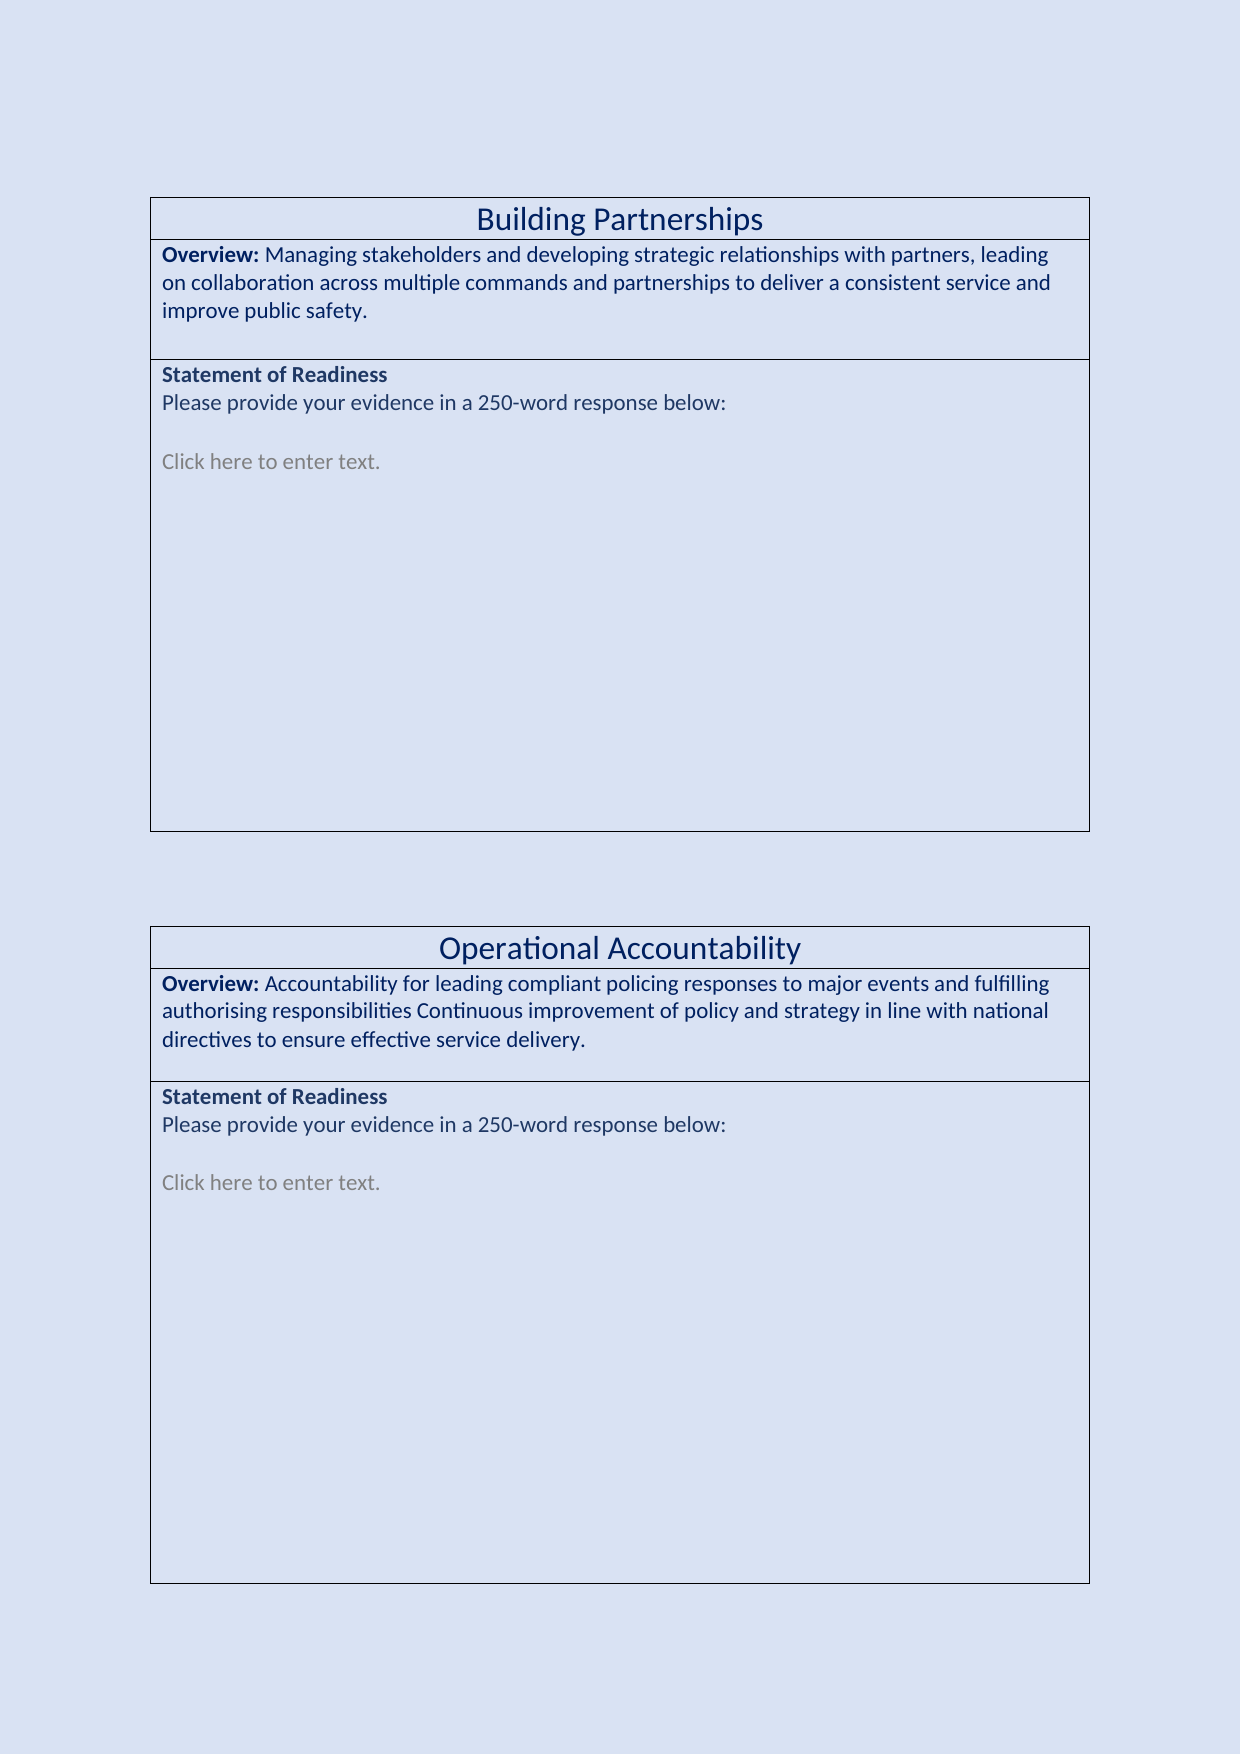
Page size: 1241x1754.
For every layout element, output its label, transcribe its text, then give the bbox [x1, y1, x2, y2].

table_cell Overview: Accountability for leading compliant policing responses to major events and fulfilling authorising responsibilities Continuous improvement of policy and strategy in line with national directives to ensure effective service delivery. [151, 969, 1089, 1081]
table_header Operational Accountability [151, 927, 1089, 968]
table_cell Statement of Readiness Please provide your evidence in a 250-word response below: [151, 1082, 1089, 1583]
table_cell Statement of Readiness Please provide your evidence in a 250-word response below: [151, 360, 1089, 831]
table_cell Overview: Managing stakeholders and developing strategic relationships with partners, leading on collaboration across multiple commands and partnerships to deliver a consistent service and improve public safety. [151, 240, 1089, 359]
table_header Building Partnerships [151, 198, 1089, 239]
